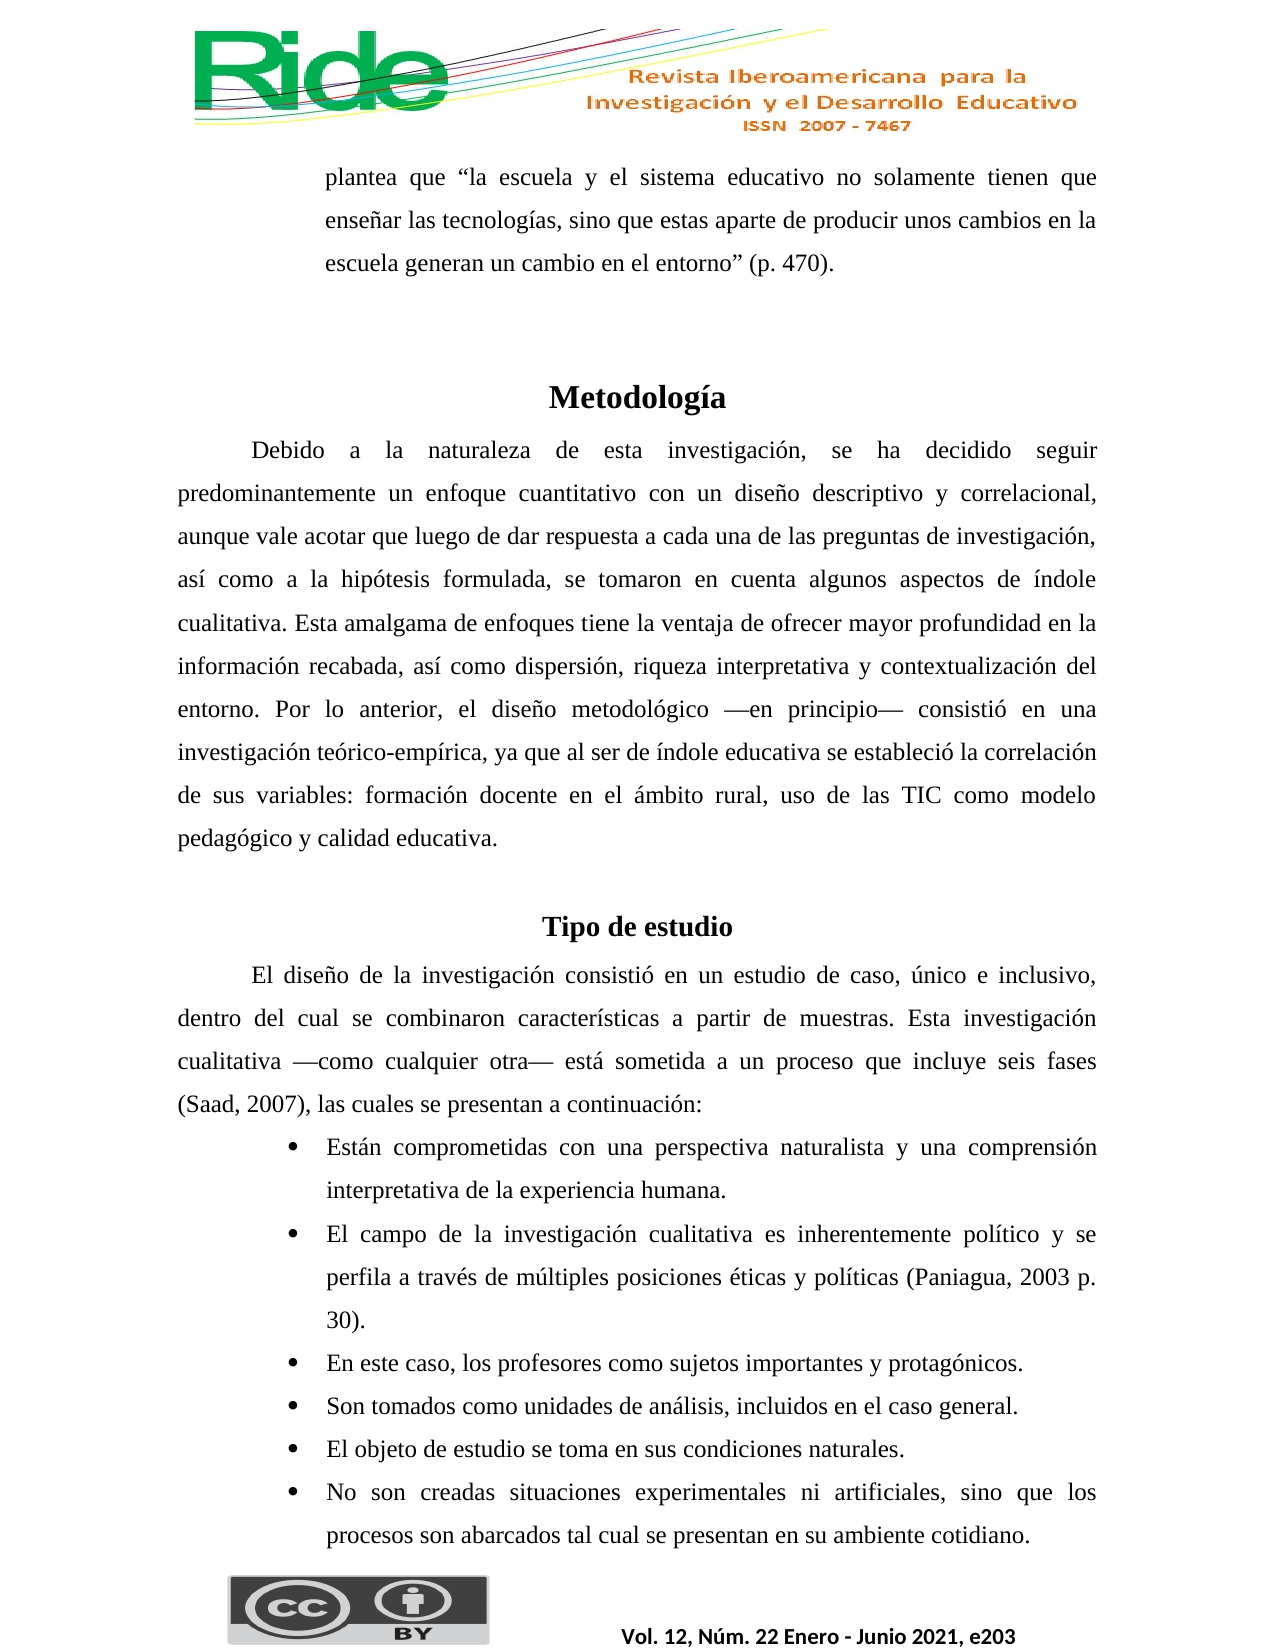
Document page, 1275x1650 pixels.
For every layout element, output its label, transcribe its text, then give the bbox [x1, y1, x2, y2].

picture [194, 29, 1081, 134]
list No son creadas situaciones experimentales ni artificiales, sino que los procesos son abarcados tal cual se presentan en su ambiente cotidiano. [288, 1477, 1098, 1549]
list El campo de la investigación cualitativa es inherentemente político y se perfila a través de múltiples posiciones éticas y políticas (Paniagua, 2003 p. 30). [288, 1219, 1098, 1334]
text El diseño de la investigación consistió en un estudio de caso, único e inclusivo, dentro del cual se combinaron características a partir de muestras. Esta investigación cualitativa —como cualquier otra— está sometida a un proceso que incluye seis fases (Saad, 2007), las cuales se presentan a continuación: [177, 960, 1098, 1118]
text Tipo de estudio [177, 909, 1098, 943]
list En este caso, los profesores como sujetos importantes y protagónicos. [288, 1348, 1098, 1377]
list El objeto de estudio se toma en sus condiciones naturales. [288, 1434, 1098, 1463]
list Están comprometidas con una perspectiva naturalista y una comprensión interpretativa de la experiencia humana. [288, 1132, 1098, 1204]
text Debido a la naturaleza de esta investigación, se ha decidido seguir predominantemente un enfoque cuantitativo con un diseño descriptivo y correlacional, aunque vale acotar que luego de dar respuesta a cada una de las preguntas de investigación, así como a la hipótesis formulada, se tomaron en cuenta algunos aspectos de índole cualitativa. Esta amalgama de enfoques tiene la ventaja de ofrecer mayor profundidad en la información recabada, así como dispersión, riqueza interpretativa y contextualización del entorno. Por lo anterior, el diseño metodológico —en principio— consistió en una investigación teórico-empírica, ya que al ser de índole educativa se estableció la correlación de sus variables: formación docente en el ámbito rural, uso de las TIC como modelo pedagógico y calidad educativa. [177, 435, 1098, 852]
text Metodología [177, 378, 1098, 416]
list Son tomados como unidades de análisis, incluidos en el caso general. [288, 1391, 1098, 1420]
picture [227, 1575, 490, 1645]
